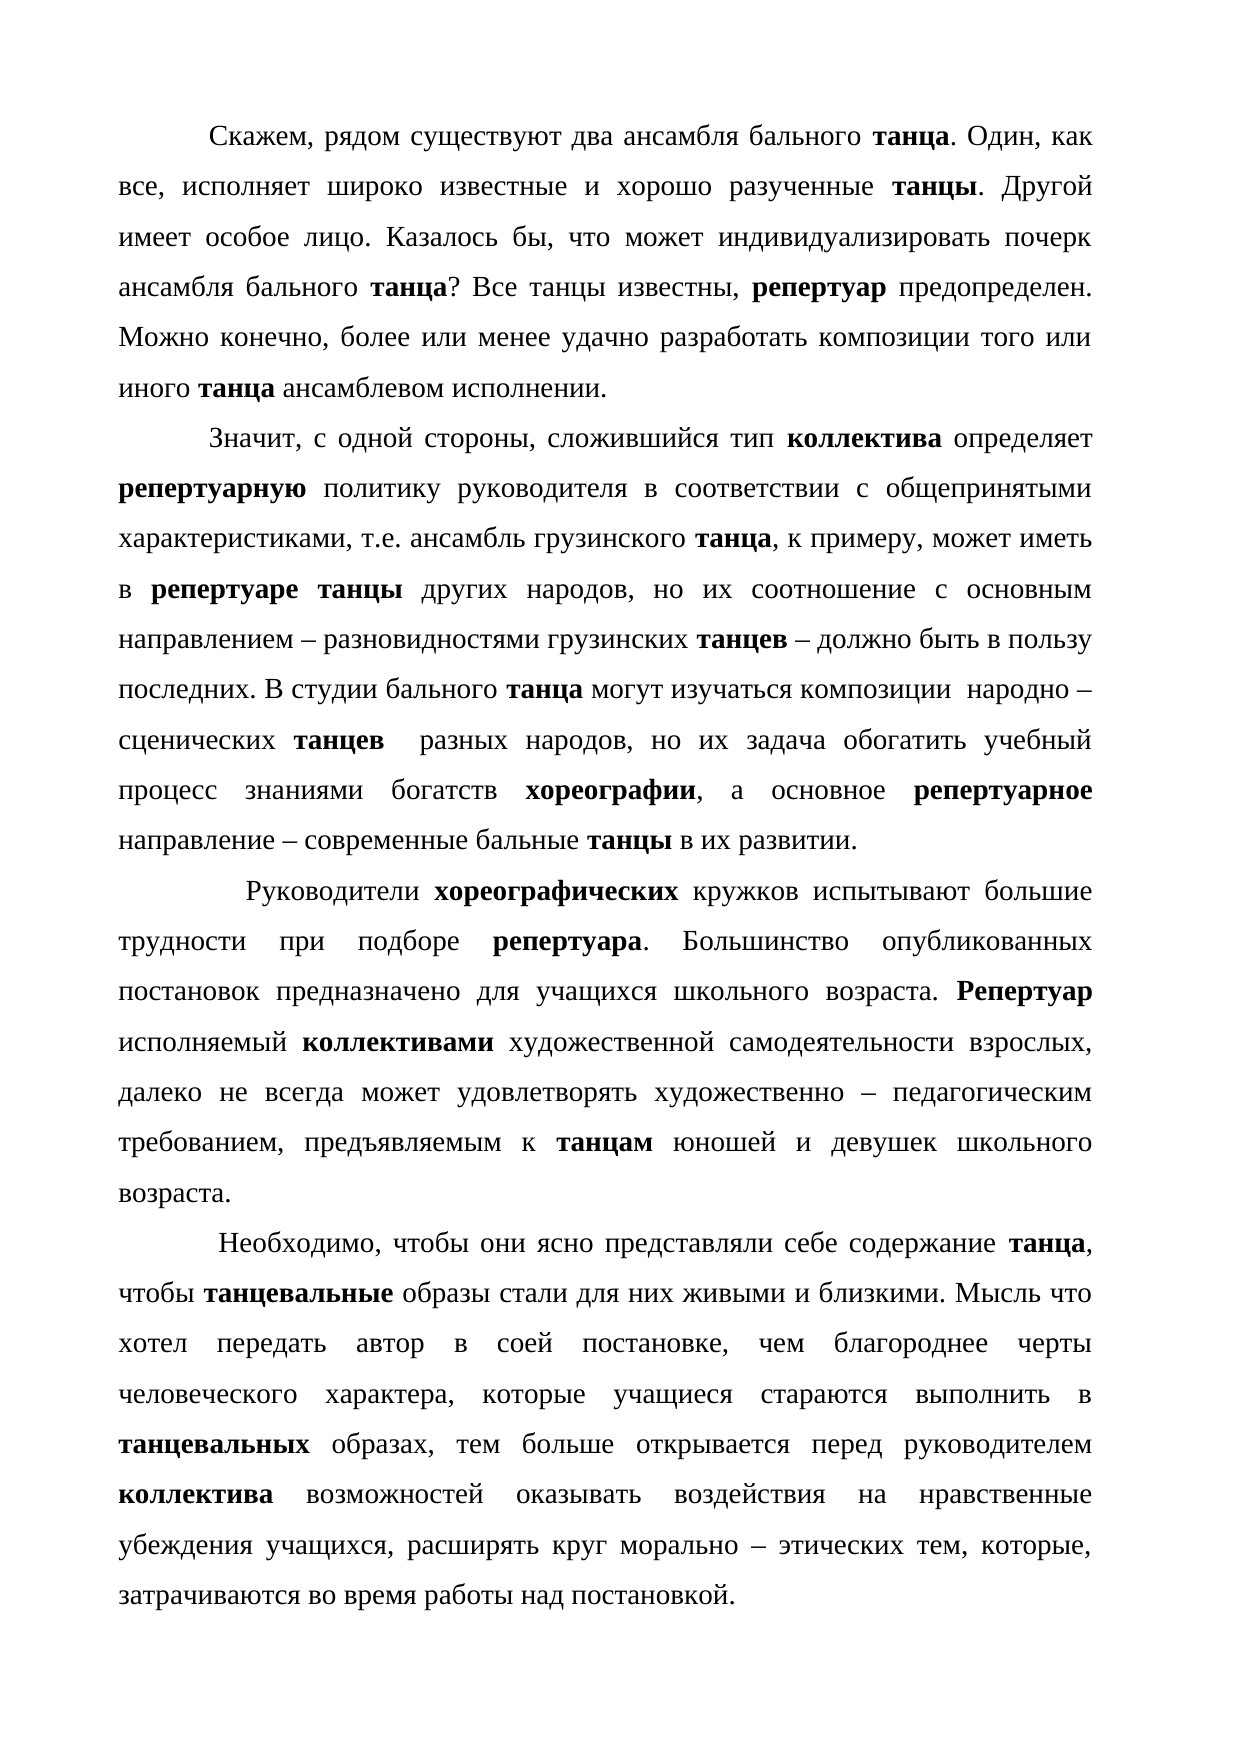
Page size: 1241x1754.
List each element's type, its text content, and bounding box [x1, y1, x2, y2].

text Необходимо, чтобы они ясно представляли себе содержание танца, чтобы танцевальные образы стали для них живыми и близкими. Мысль что хотел передать автор в соей постановке, чем благороднее черты человеческого характера, которые учащиеся стараются выполнить в танцевальных образах, тем больше открывается перед руководителем коллектива возможностей оказывать воздействия на нравственные убеждения учащихся, расширять круг морально – этических тем, которые, затрачиваются во время работы над постановкой. [118, 1225, 1093, 1611]
text Значит, с одной стороны, сложившийся тип коллектива определяет репертуарную политику руководителя в соответствии с общепринятыми характеристиками, т.е. ансамбль грузинского танца, к примеру, может иметь в репертуаре танцы других народов, но их соотношение с основным направлением – разновидностями грузинских танцев – должно быть в пользу последних. В студии бального танца могут изучаться композиции народно – сценических танцев разных народов, но их задача обогатить учебный процесс знаниями богатств хореографии, а основное репертуарное направление – современные бальные танцы в их развитии. [118, 420, 1093, 856]
text Скажем, рядом существуют два ансамбля бального танца. Один, как все, исполняет широко известные и хорошо разученные танцы. Другой имеет особое лицо. Казалось бы, что может индивидуализировать почерк ансамбля бального танца? Все танцы известны, репертуар предопределен. Можно конечно, более или менее удачно разработать композиции того или иного танца ансамблевом исполнении. [118, 118, 1093, 403]
text Руководители хореографических кружков испытывают большие трудности при подборе репертуара. Большинство опубликованных постановок предназначено для учащихся школьного возраста. Репертуар исполняемый коллективами художественной самодеятельности взрослых, далеко не всегда может удовлетворять художественно – педагогическим требованием, предъявляемым к танцам юношей и девушек школьного возраста. [118, 873, 1093, 1208]
